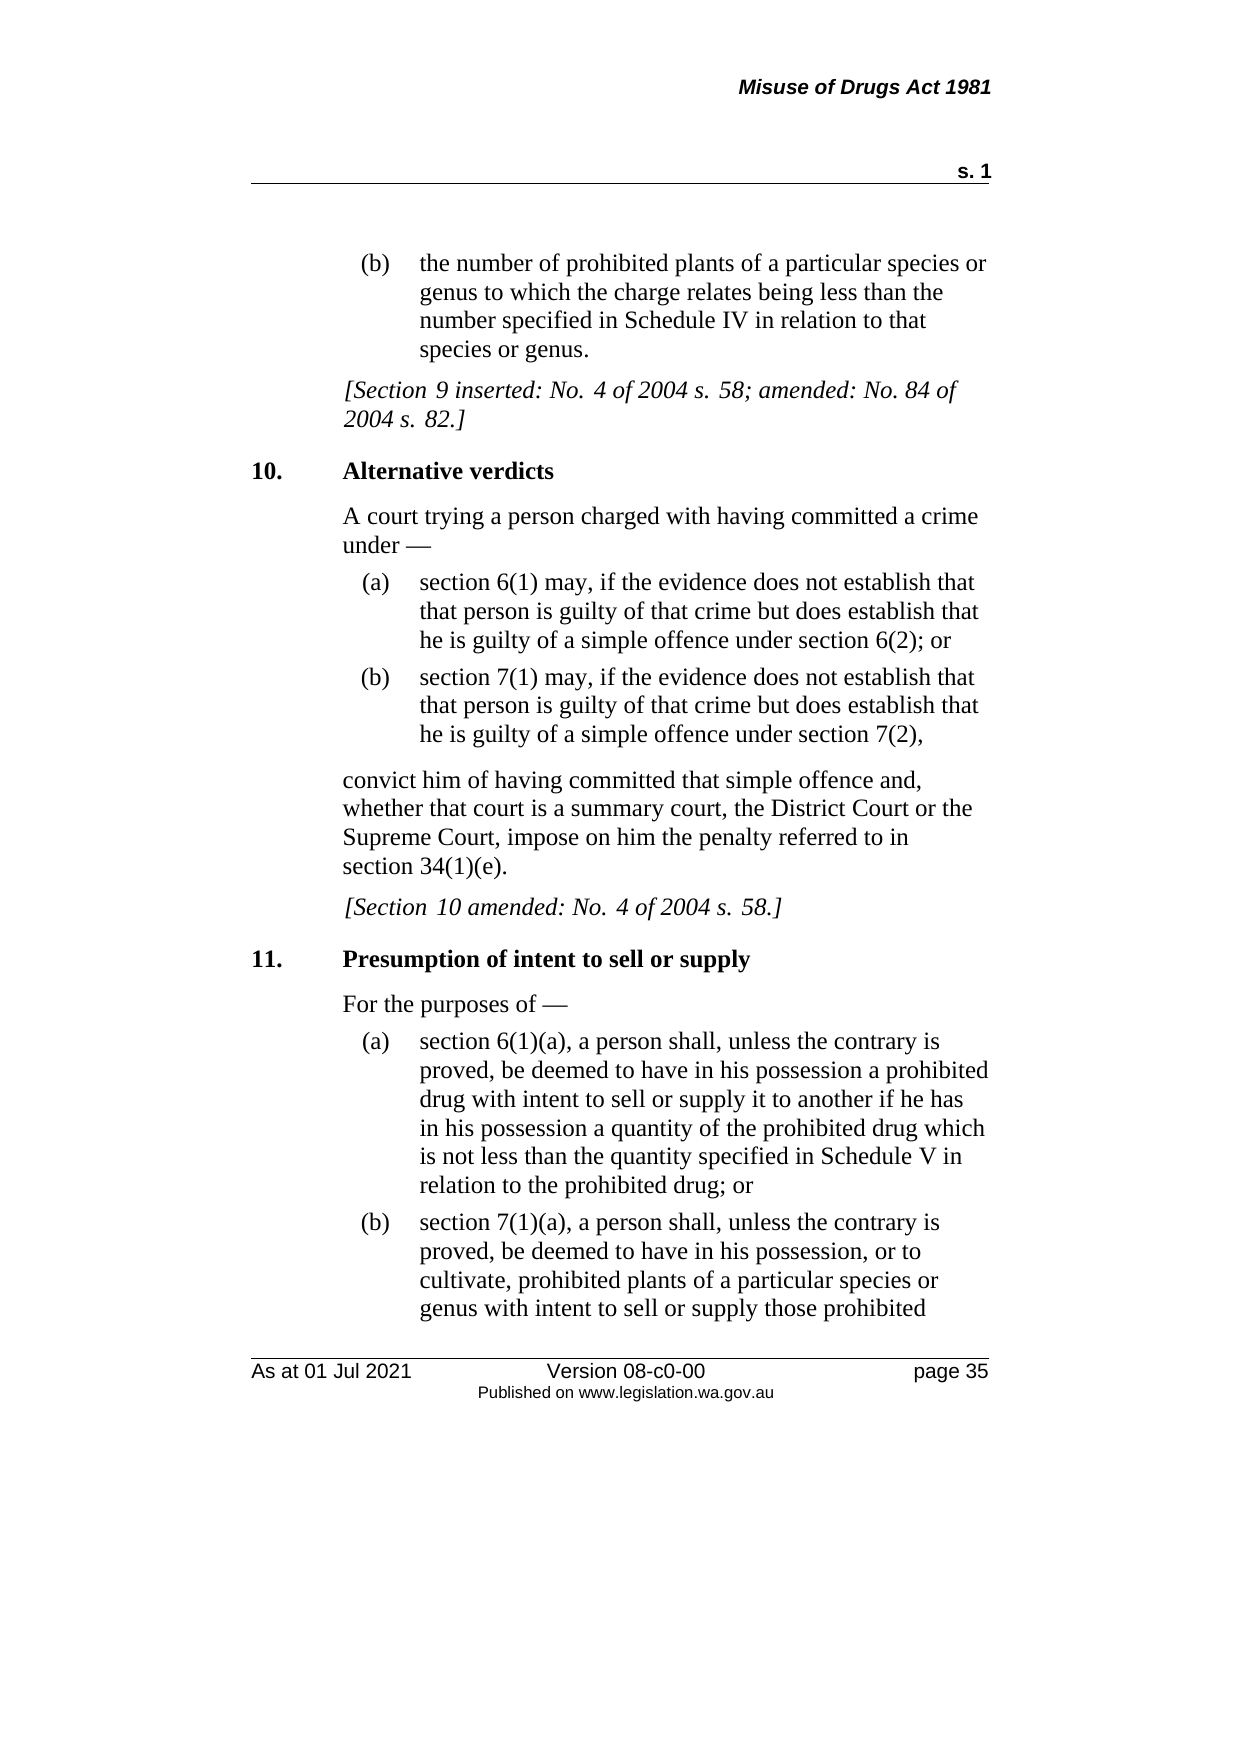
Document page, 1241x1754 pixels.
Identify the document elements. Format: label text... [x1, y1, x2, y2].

text [Section 10 amended: No. 4 of 2004 s. 58.] [251, 892, 989, 921]
text convict him of having committed that simple offence and, whether that court is a summary court, the District Court or the Supreme Court, impose on him the penalty referred to in section 34(1)(e). [251, 765, 989, 880]
text (a) section 6(1) may, if the evidence does not establish that that person is guilty of that crime but does establish that he is guilty of a simple offence under section 6(2); or [251, 567, 989, 653]
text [251, 1207, 989, 1322]
text (a) section 6(1)(a), a person shall, unless the contrary is proved, be deemed to have in his possession a prohibited drug with intent to sell or supply it to another if he has in his possession a quantity of the prohibited drug which is not less than the quantity specified in Schedule V in relation to the prohibited drug; or [251, 1026, 989, 1199]
text A court trying a person charged with having committed a crime under — [251, 501, 989, 559]
text (b) section 7(1) may, if the evidence does not establish that that person is guilty of that crime but does establish that he is guilty of a simple offence under section 7(2), [251, 662, 989, 748]
subtitle 11. Presumption of intent to sell or supply [251, 944, 989, 973]
subtitle 10. Alternative verdicts [251, 456, 989, 485]
text For the purposes of — [251, 989, 989, 1018]
text [Section 9 inserted: No. 4 of 2004 s. 58; amended: No. 84 of 2004 s. 82.] [251, 376, 989, 433]
text (b) the number of prohibited plants of a particular species or genus to which the charge relates being less than the number specified in Schedule IV in relation to that species or genus. [251, 248, 989, 363]
